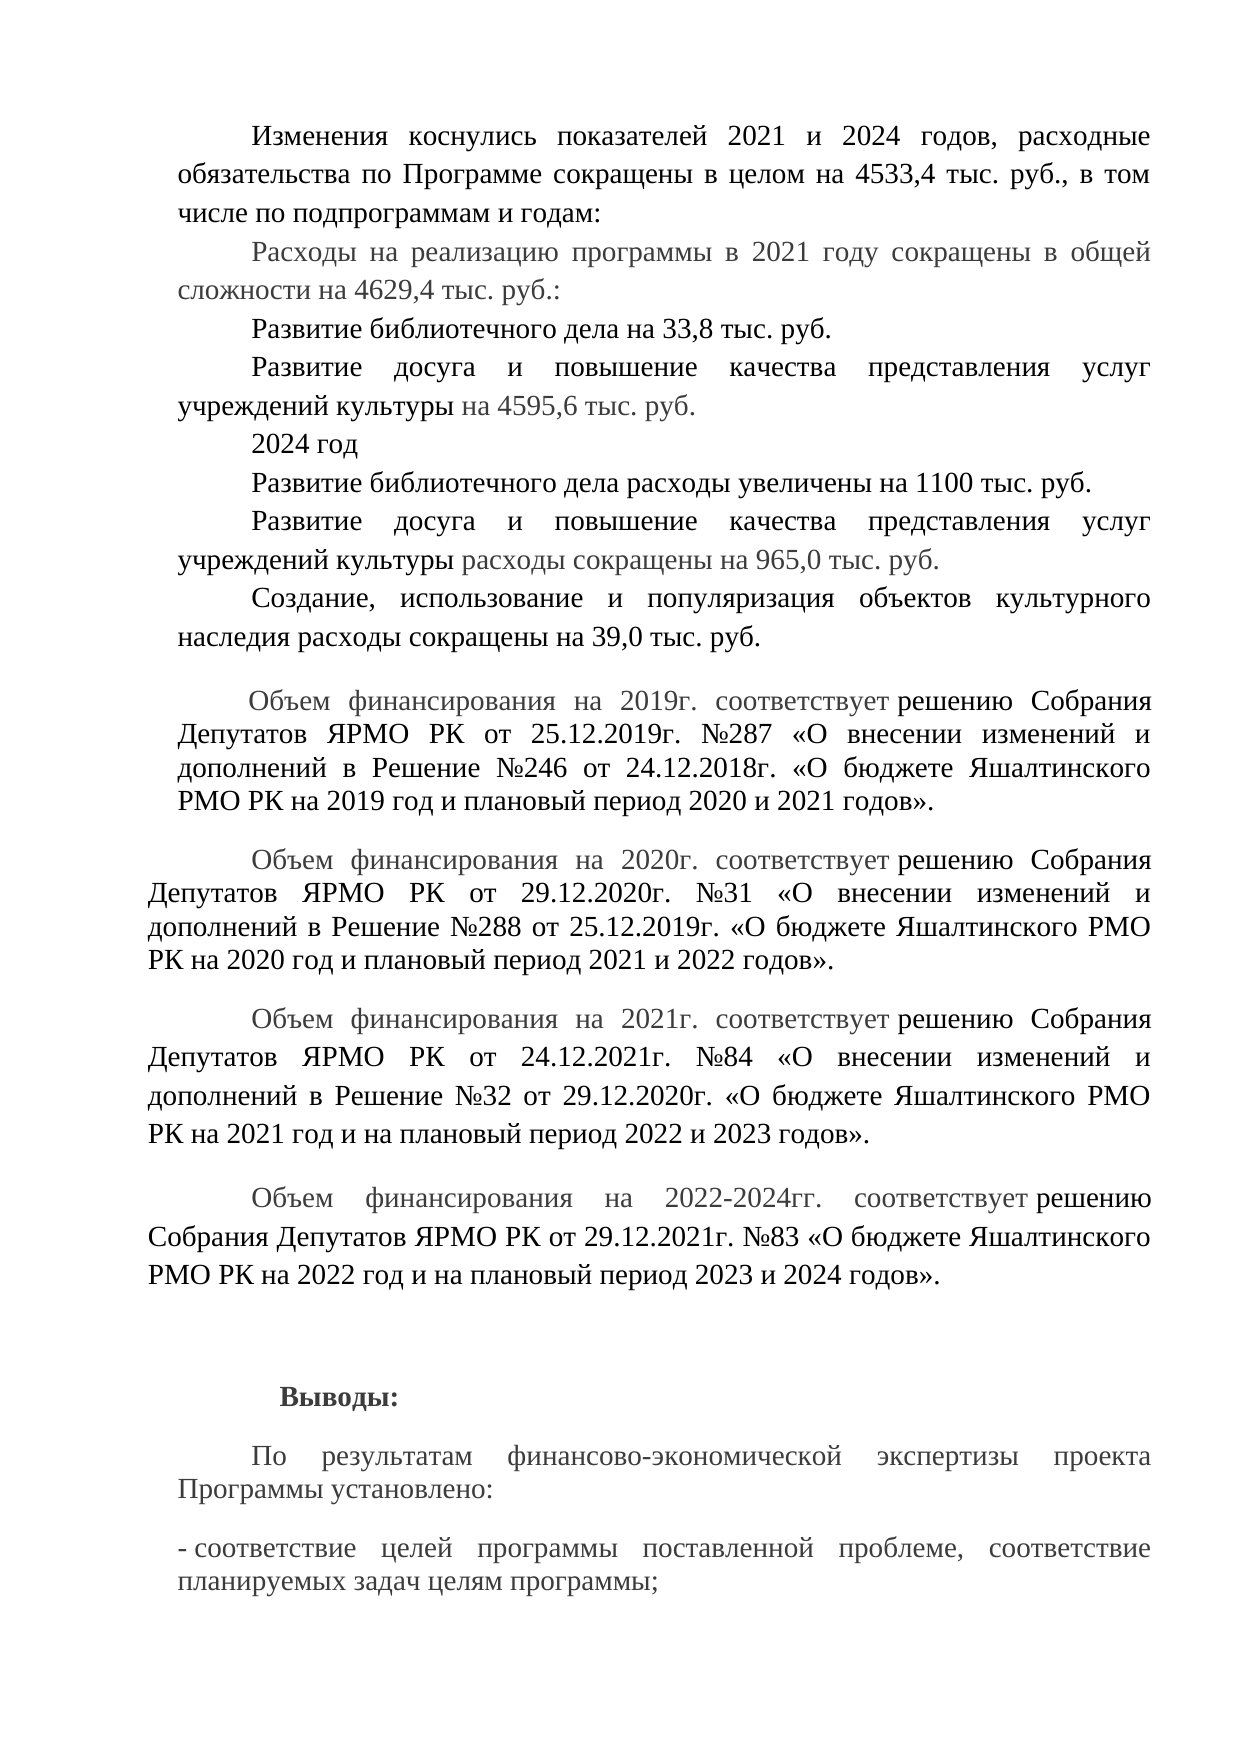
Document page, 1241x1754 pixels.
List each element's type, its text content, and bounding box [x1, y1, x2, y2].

text Объем финансирования на 2021г. соответствует решению Собрания Депутатов ЯРМО РК от 24.12.2021г. №84 «О внесении изменений и дополнений в Решение №32 от 29.12.2020г. «О бюджете Яшалтинского РМО РК на 2021 год и на плановый период 2022 и 2023 годов». [148, 1001, 1152, 1150]
text Изменения коснулись показателей 2021 и 2024 годов, расходные обязательства по Программе сокращены в целом на 4533,4 тыс. руб., в том числе по подпрограммам и годам: [177, 118, 1152, 229]
text - соответствие целей программы поставленной проблеме, соответствие планируемых задач целям программы; [177, 1530, 1152, 1597]
text Расходы на реализацию программы в 2021 году сокращены в общей сложности на 4629,4 тыс. руб.: [177, 234, 1152, 306]
text Объем финансирования на 2020г. соответствует решению Собрания Депутатов ЯРМО РК от 29.12.2020г. №31 «О внесении изменений и дополнений в Решение №288 от 25.12.2019г. «О бюджете Яшалтинского РМО РК на 2020 год и плановый период 2021 и 2022 годов». [148, 842, 1152, 976]
text 2024 год [177, 426, 1152, 460]
text Объем финансирования на 2022-2024гг. соответствует решению Собрания Депутатов ЯРМО РК от 29.12.2021г. №83 «О бюджете Яшалтинского РМО РК на 2022 год и на плановый период 2023 и 2024 годов». [148, 1180, 1152, 1291]
text Выводы: [177, 1379, 1152, 1413]
text Развитие досуга и повышение качества представления услуг учреждений культуры на 4595,6 тыс. руб. [177, 349, 1152, 421]
text По результатам финансово-экономической экспертизы проекта Программы установлено: [177, 1438, 1152, 1505]
text Создание, использование и популяризация объектов культурного наследия расходы сокращены на 39,0 тыс. руб. [177, 581, 1152, 653]
text Объем финансирования на 2019г. соответствует решению Собрания Депутатов ЯРМО РК от 25.12.2019г. №287 «О внесении изменений и дополнений в Решение №246 от 24.12.2018г. «О бюджете Яшалтинского РМО РК на 2019 год и плановый период 2020 и 2021 годов». [177, 683, 1152, 817]
text Развитие досуга и повышение качества представления услуг учреждений культуры расходы сокращены на 965,0 тыс. руб. [177, 503, 1152, 576]
text Развитие библиотечного дела расходы увеличены на 1100 тыс. руб. [177, 465, 1152, 498]
text Развитие библиотечного дела на 33,8 тыс. руб. [177, 311, 1152, 344]
